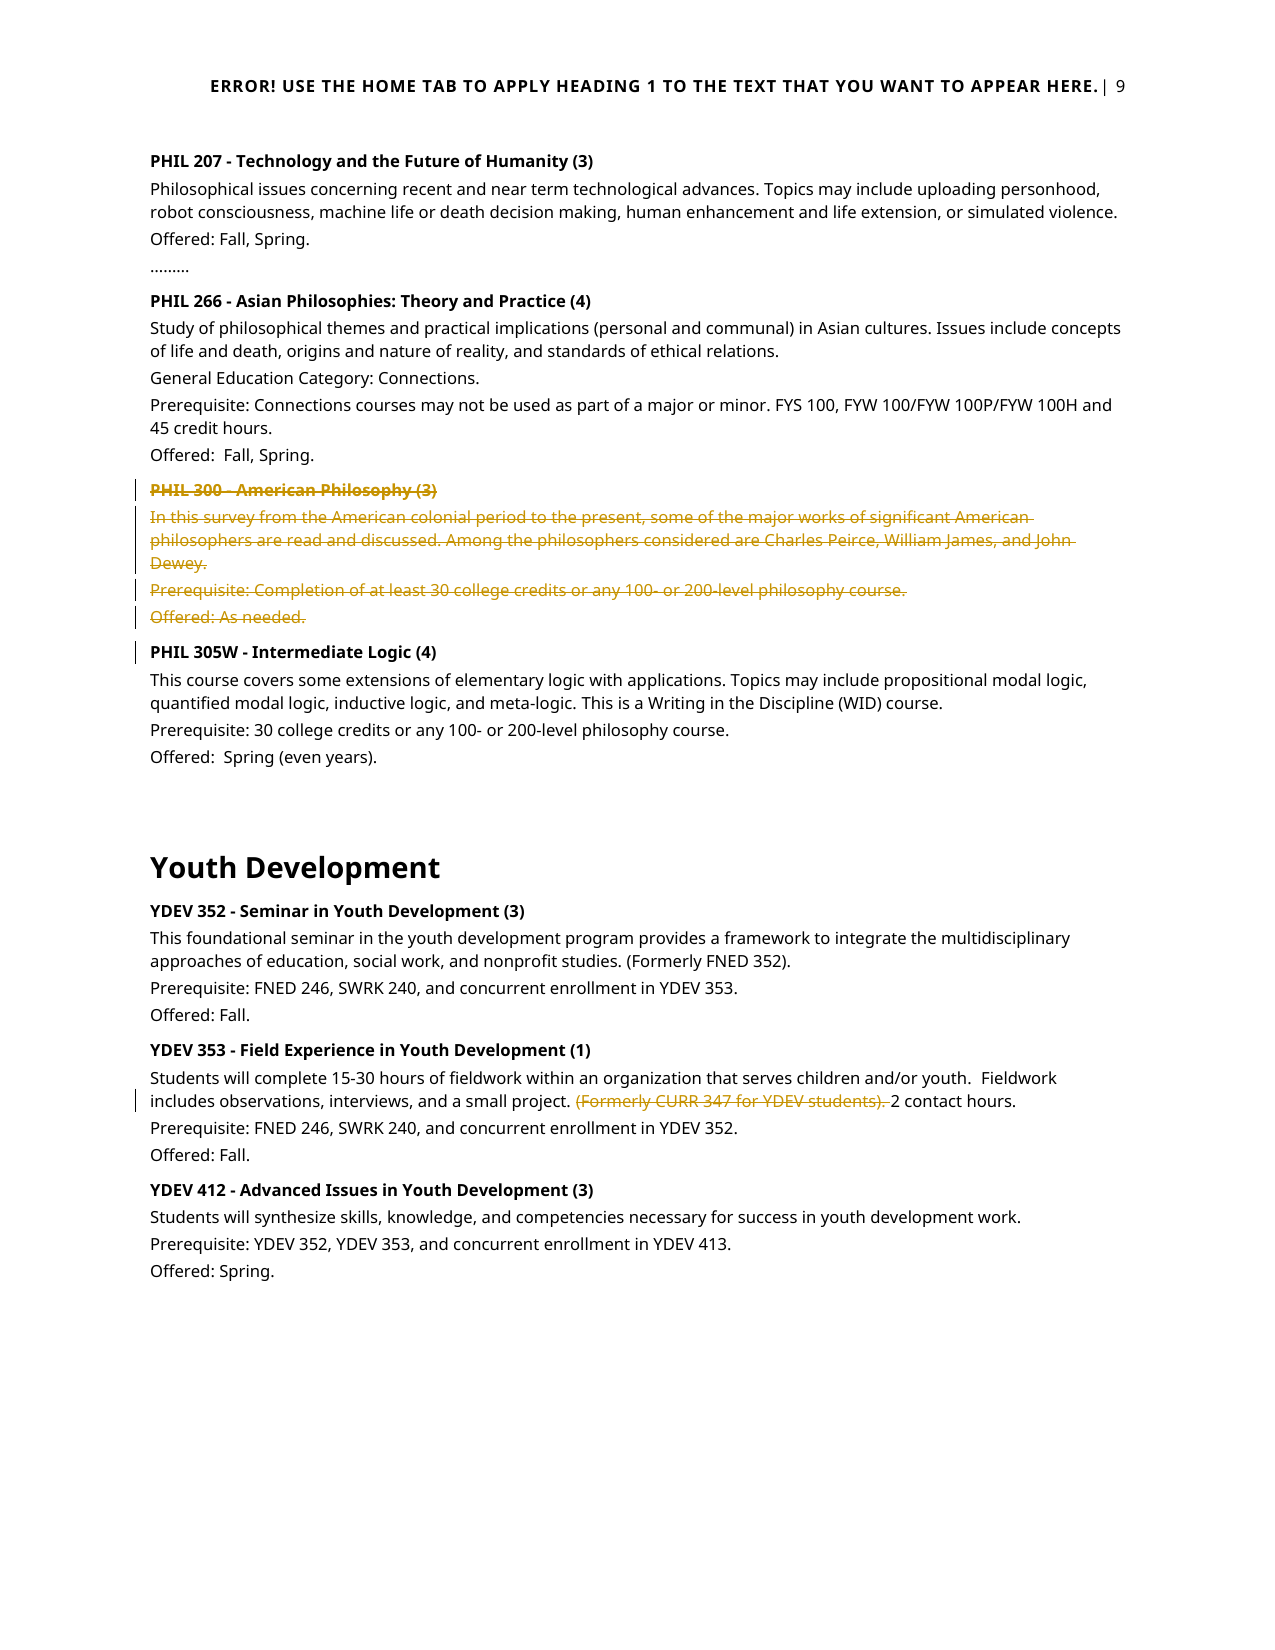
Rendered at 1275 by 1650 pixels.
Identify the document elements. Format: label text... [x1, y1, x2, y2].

text Students will complete 15-30 hours of fieldwork within an organization that serves children and/or youth. Fieldwork includes observations, interviews, and a small project. 2 contact hours. [150, 1066, 1125, 1112]
text Prerequisite: FNED 246, SWRK 240, and concurrent enrollment in YDEV 352. [150, 1116, 1125, 1139]
text Offered: Fall, Spring. [150, 227, 1125, 250]
text Students will synthesize skills, knowledge, and competencies necessary for success in youth development work. [150, 1205, 1125, 1228]
text Offered: Fall, Spring. [150, 443, 1125, 466]
title YDEV 412 - Advanced Issues in Youth Development (3) [150, 1178, 1125, 1201]
title PHIL 305W - Intermediate Logic (4) [150, 641, 1125, 664]
text Offered: Spring. [150, 1259, 1125, 1282]
text Prerequisite: 30 college credits or any 100- or 200-level philosophy course. [150, 718, 1125, 741]
text Offered: Fall. [150, 1143, 1125, 1166]
text Philosophical issues concerning recent and near term technological advances. Topics may include uploading personhood, robot consciousness, machine life or death decision making, human enhancement and life extension, or simulated violence. [150, 177, 1125, 223]
title YDEV 353 - Field Experience in Youth Development (1) [150, 1039, 1125, 1062]
text ……… [150, 254, 1125, 277]
text Prerequisite: FNED 246, SWRK 240, and concurrent enrollment in YDEV 353. [150, 976, 1125, 999]
text This course covers some extensions of elementary logic with applications. Topics may include propositional modal logic, quantified modal logic, inductive logic, and meta-logic. This is a Writing in the Discipline (WID) course. [150, 668, 1125, 714]
text Youth Development [150, 847, 1125, 887]
text Offered: Spring (even years). [150, 745, 1125, 768]
title PHIL 266 - Asian Philosophies: Theory and Practice (4) [150, 289, 1125, 312]
text This foundational seminar in the youth development program provides a framework to integrate the multidisciplinary approaches of education, social work, and nonprofit studies. (Formerly FNED 352). [150, 926, 1125, 972]
text Offered: Fall. [150, 1003, 1125, 1026]
title PHIL 207 - Technology and the Future of Humanity (3) [150, 150, 1125, 173]
title YDEV 352 - Seminar in Youth Development (3) [150, 899, 1125, 922]
text General Education Category: Connections. [150, 366, 1125, 389]
text Study of philosophical themes and practical implications (personal and communal) in Asian cultures. Issues include concepts of life and death, origins and nature of reality, and standards of ethical relations. [150, 316, 1125, 362]
text Prerequisite: Connections courses may not be used as part of a major or minor. FYS 100, FYW 100/FYW 100P/FYW 100H and 45 credit hours. [150, 393, 1125, 439]
text Prerequisite: YDEV 352, YDEV 353, and concurrent enrollment in YDEV 413. [150, 1232, 1125, 1255]
